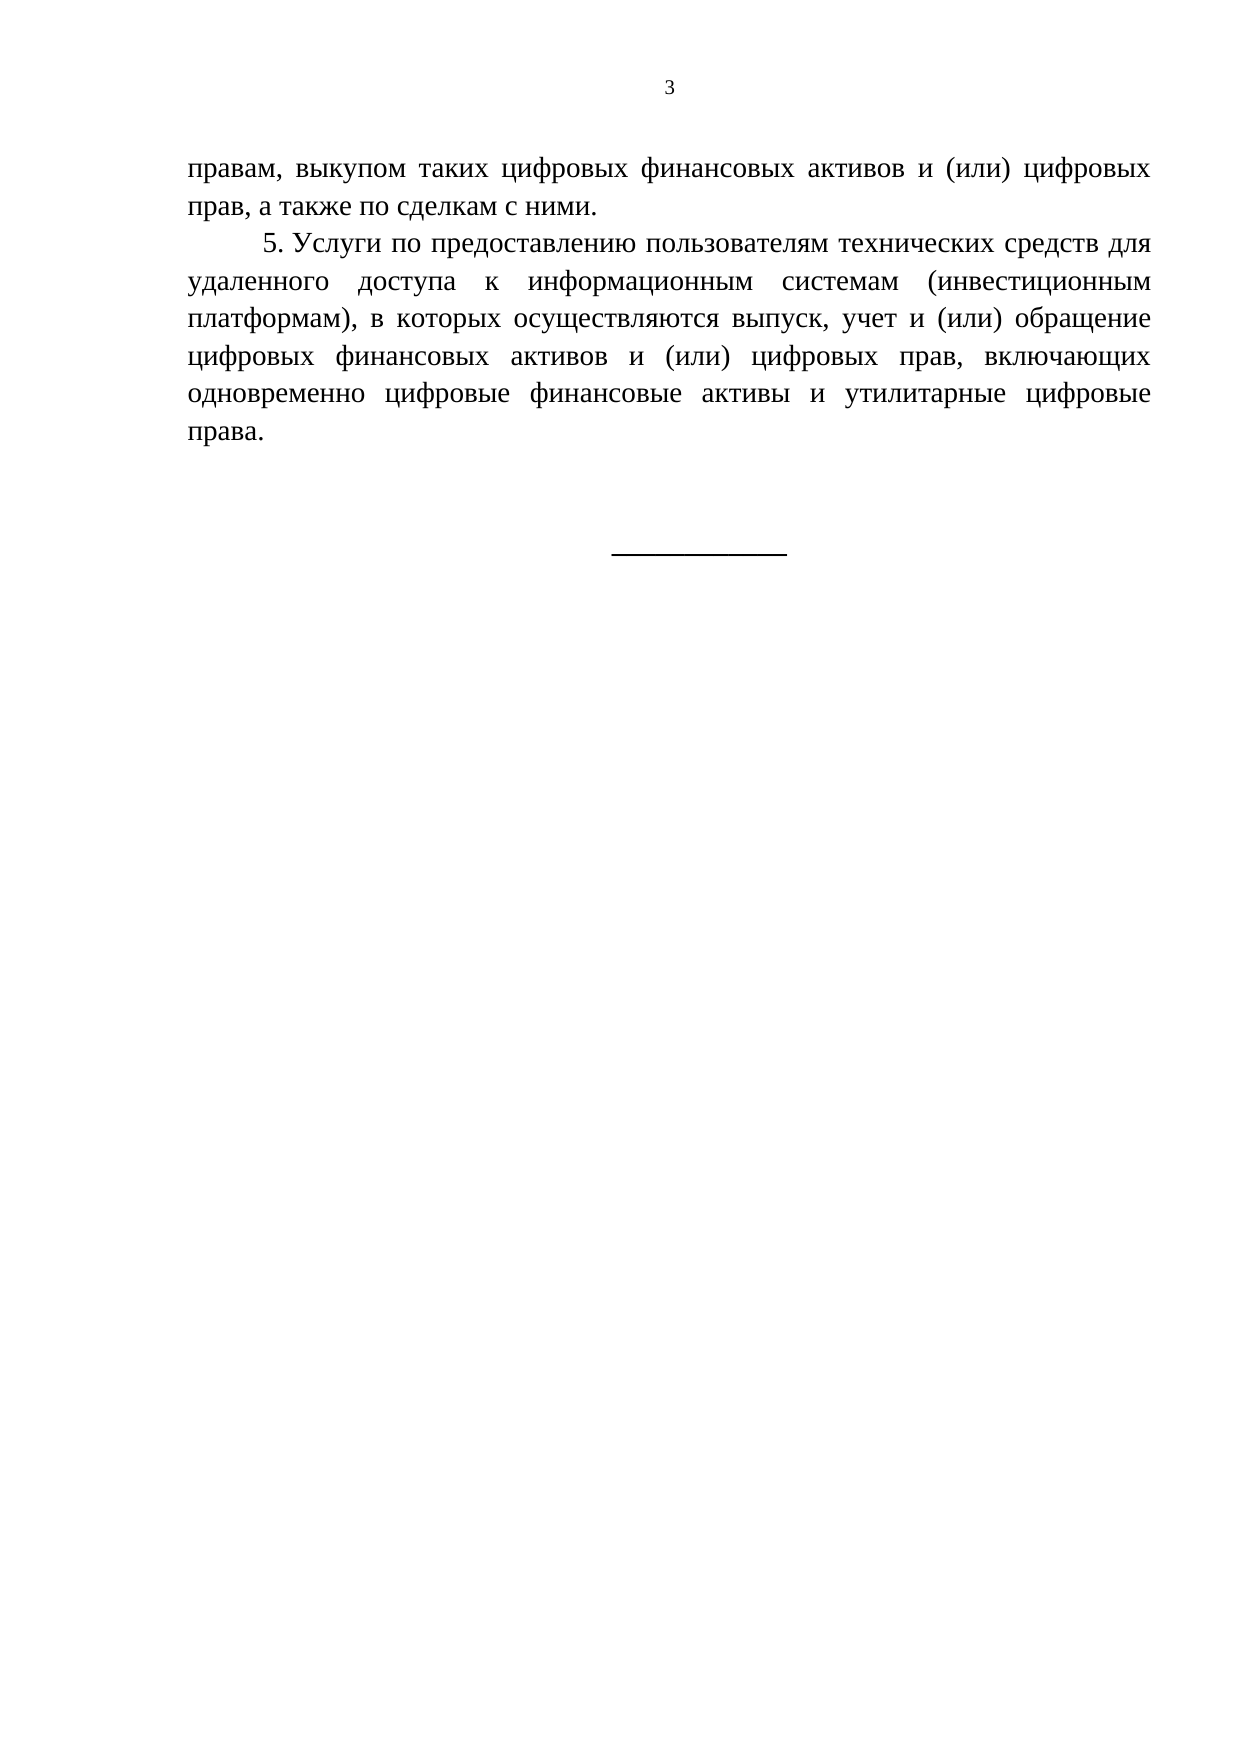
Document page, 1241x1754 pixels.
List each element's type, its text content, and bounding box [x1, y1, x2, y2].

text ____________ [187, 523, 1152, 560]
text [187, 148, 1152, 223]
text 5. Услуги по предоставлению пользователям технических средств для удаленного доступа к информационным системам (инвестиционным платформам), в которых осуществляются выпуск, учет и (или) обращение цифровых финансовых активов и (или) цифровых прав, включающих одновременно цифровые финансовые активы и утилитарные цифровые права. [187, 223, 1152, 448]
